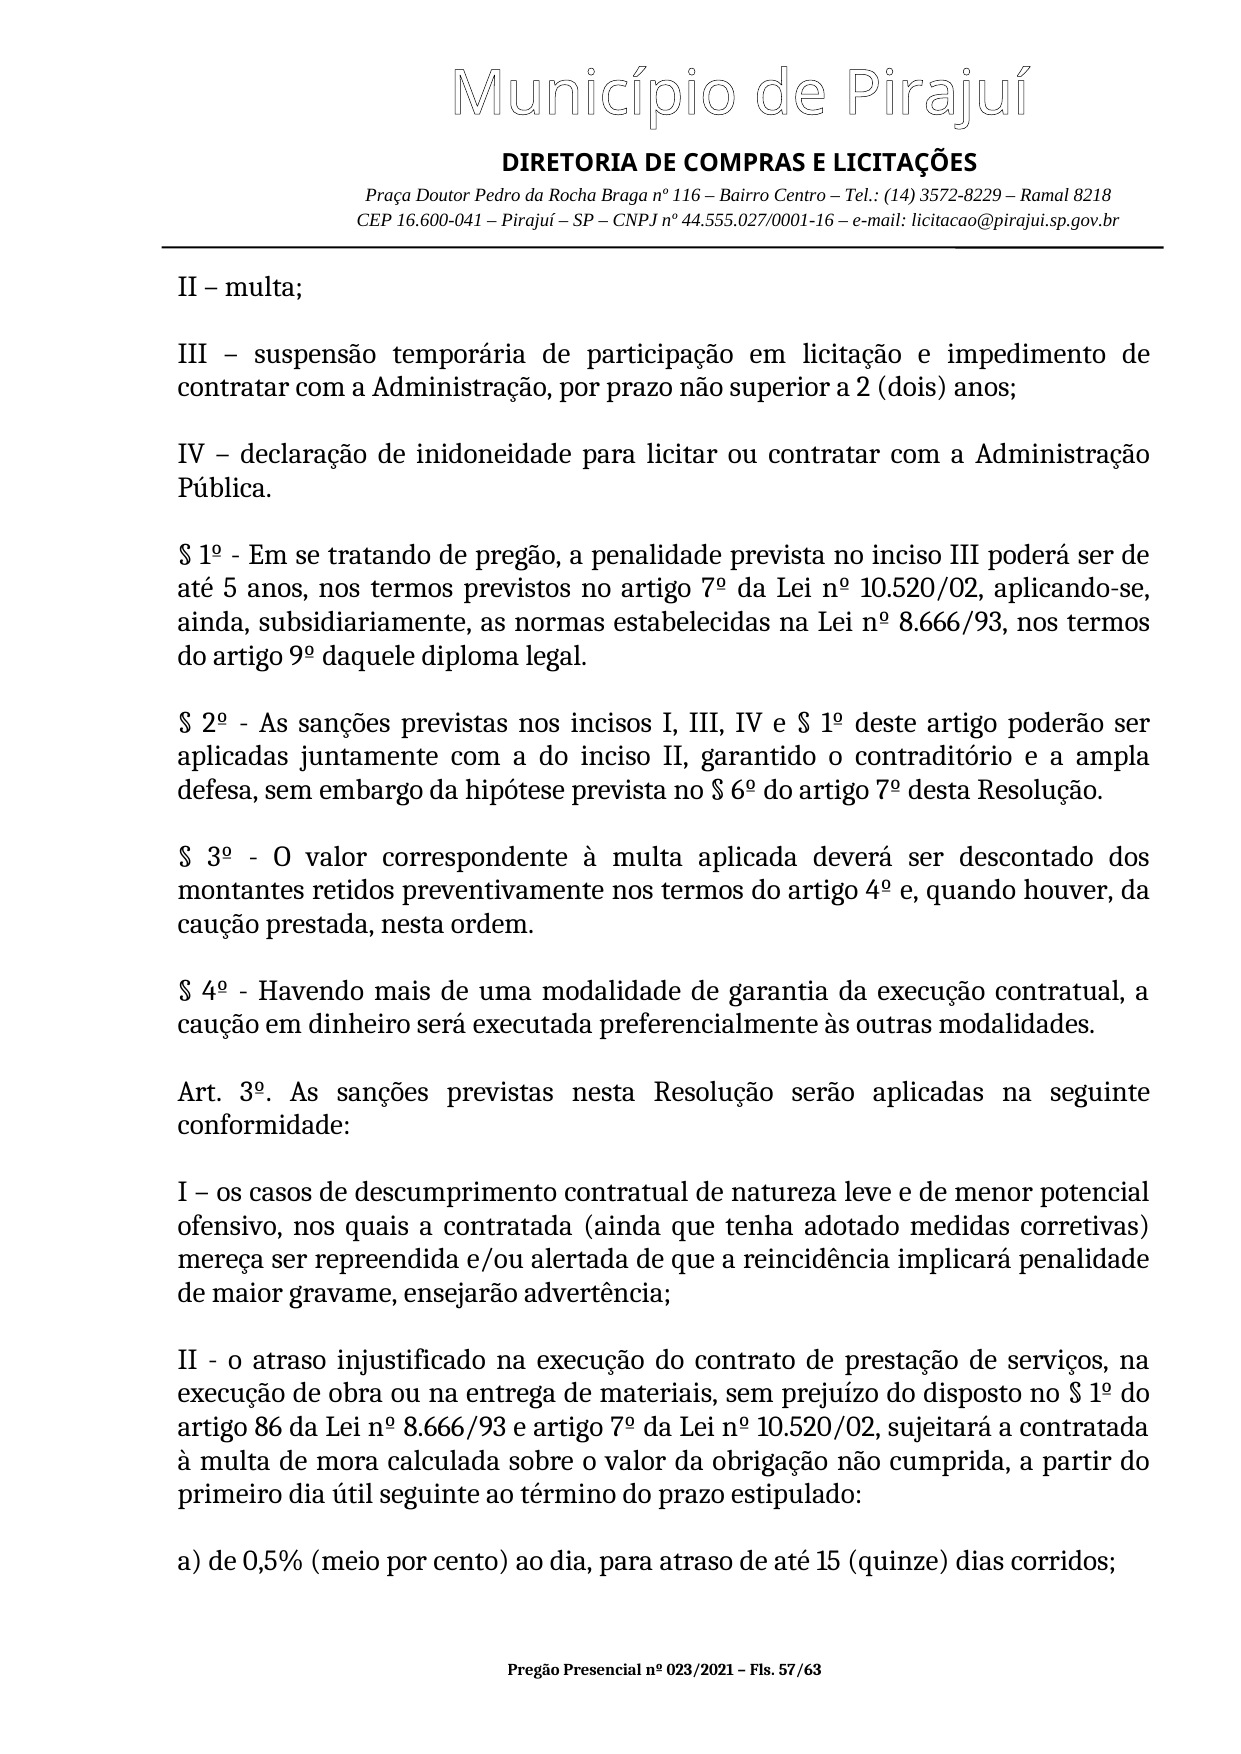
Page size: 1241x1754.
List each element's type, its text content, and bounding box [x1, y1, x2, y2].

text Art. 3º. As sanções previstas nesta Resolução serão aplicadas na seguinte conformidade: [177, 1075, 1152, 1142]
text § 2º - As sanções previstas nos incisos I, III, IV e § 1º deste artigo poderão ser aplicadas juntamente com a do inciso II, garantido o contraditório e a ampla defesa, sem embargo da hipótese prevista no § 6º do artigo 7º desta Resolução. [177, 706, 1152, 806]
text § 3º - O valor correspondente à multa aplicada deverá ser descontado dos montantes retidos preventivamente nos termos do artigo 4º e, quando houver, da caução prestada, nesta ordem. [177, 840, 1152, 941]
text § 4º - Havendo mais de uma modalidade de garantia da execução contratual, a caução em dinheiro será executada preferencialmente às outras modalidades. [177, 974, 1152, 1041]
text III – suspensão temporária de participação em licitação e impedimento de contratar com a Administração, por prazo não superior a 2 (dois) anos; [177, 337, 1152, 404]
text IV – declaração de inidoneidade para licitar ou contratar com a Administração Pública. [177, 437, 1152, 504]
text II - o atraso injustificado na execução do contrato de prestação de serviços, na execução de obra ou na entrega de materiais, sem prejuízo do disposto no § 1º do artigo 86 da Lei nº 8.666/93 e artigo 7º da Lei nº 10.520/02, sujeitará a contratada à multa de mora calculada sobre o valor da obrigação não cumprida, a partir do primeiro dia útil seguinte ao término do prazo estipulado: [177, 1343, 1152, 1511]
text § 1º - Em se tratando de pregão, a penalidade prevista no inciso III poderá ser de até 5 anos, nos termos previstos no artigo 7º da Lei nº 10.520/02, aplicando-se, ainda, subsidiariamente, as normas estabelecidas na Lei nº 8.666/93, nos termos do artigo 9º daquele diploma legal. [177, 538, 1152, 672]
text a) de 0,5% (meio por cento) ao dia, para atraso de até 15 (quinze) dias corridos; [177, 1544, 1152, 1578]
text I – os casos de descumprimento contratual de natureza leve e de menor potencial ofensivo, nos quais a contratada (ainda que tenha adotado medidas corretivas) mereça ser repreendida e/ou alertada de que a reincidência implicará penalidade de maior gravame, ensejarão advertência; [177, 1175, 1152, 1309]
text II – multa; [177, 270, 1152, 303]
